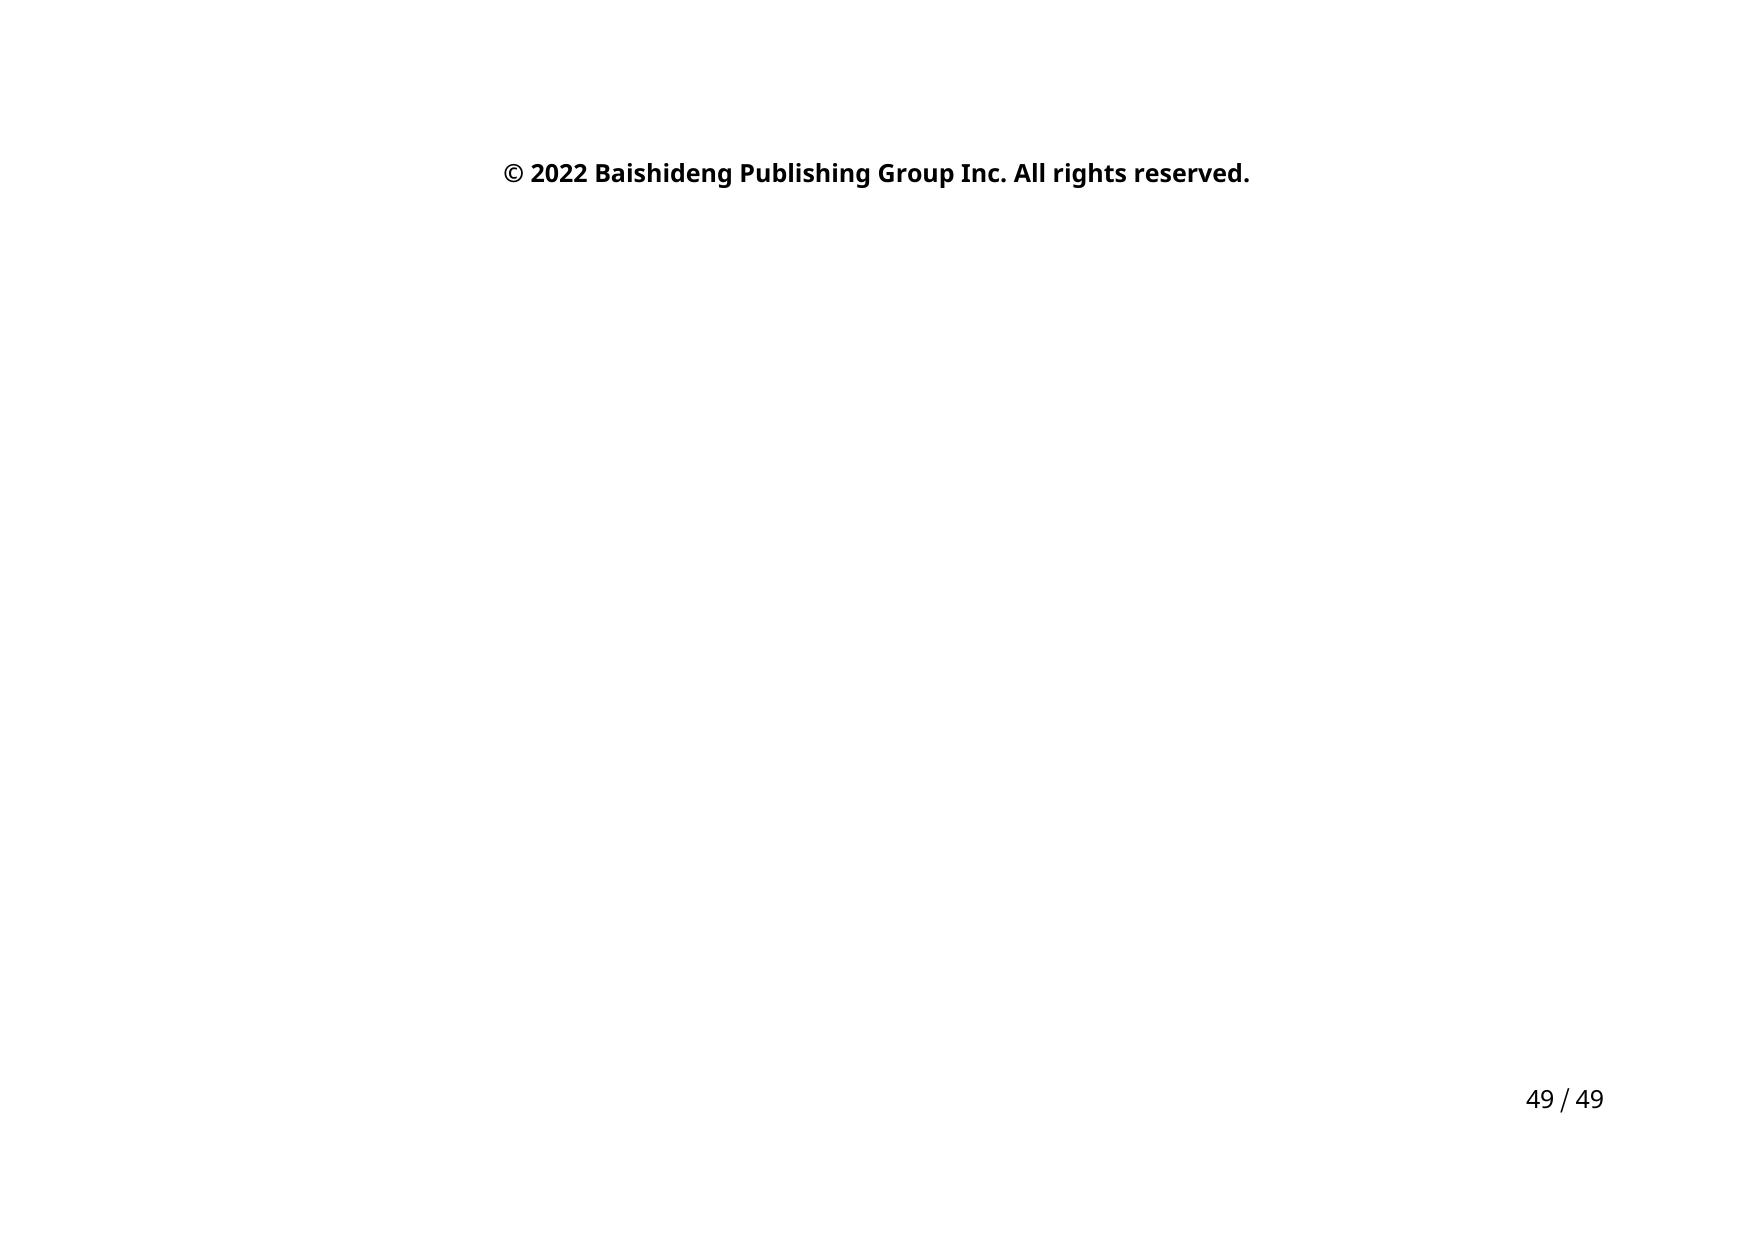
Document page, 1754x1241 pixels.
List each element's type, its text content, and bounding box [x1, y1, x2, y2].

text © 2022 Baishideng Publishing Group Inc. All rights reserved. [150, 156, 1604, 190]
